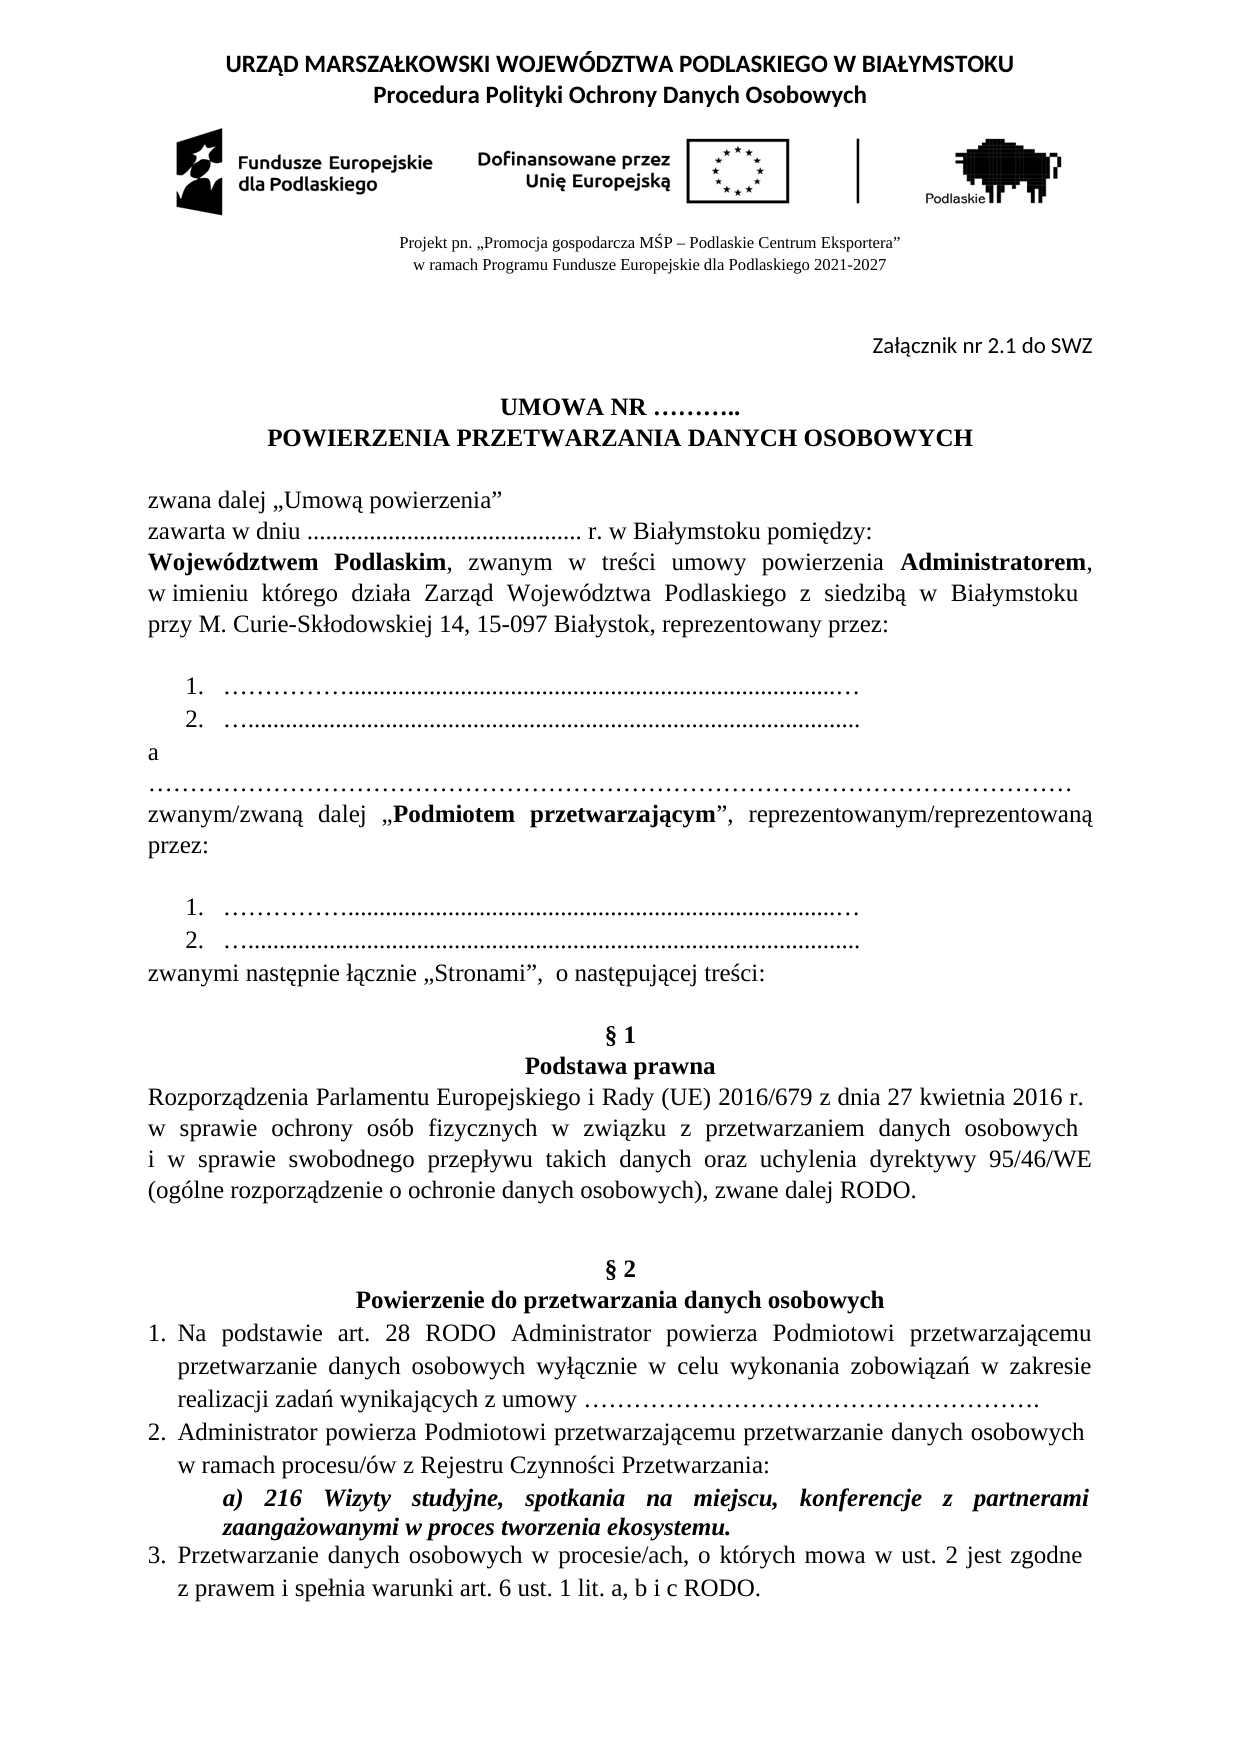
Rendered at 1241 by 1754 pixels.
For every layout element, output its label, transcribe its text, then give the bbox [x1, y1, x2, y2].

text § 1 [148, 1020, 1093, 1048]
list Na podstawie art. 28 RODO Administrator powierza Podmiotowi przetwarzającemu przetwarzanie danych osobowych wyłącznie w celu wykonania zobowiązań w zakresie realizacji zadań wynikających z umowy ………………………………………………. [148, 1318, 1093, 1412]
list ….................................................................................................. [185, 704, 1093, 733]
text UMOWA NR ……….. [148, 392, 1093, 421]
text Rozporządzenia Parlamentu Europejskiego i Rady (UE) 2016/679 z dnia 27 kwietnia 2016 r. w sprawie ochrony osób fizycznych w związku z przetwarzaniem danych osobowych i w sprawie swobodnego przepływu takich danych oraz uchylenia dyrektywy 95/46/WE (ogólne rozporządzenie o ochronie danych osobowych), zwane dalej RODO. [148, 1082, 1093, 1204]
list Przetwarzanie danych osobowych w procesie/ach, o których mowa w ust. 2 jest zgodne z prawem i spełnia warunki art. 6 ust. 1 lit. a, b i c RODO. [148, 1540, 1093, 1602]
text zwanymi następnie łącznie „Stronami”, o następującej treści: [148, 958, 1093, 987]
list a) 216 Wizyty studyjne, spotkania na miejscu, konferencje z partnerami zaangażowanymi w proces tworzenia ekosystemu. [223, 1483, 1093, 1540]
picture [147, 109, 1093, 234]
text a [148, 737, 1093, 766]
list ……………..............................................................................… [185, 892, 1093, 921]
text POWIERZENIA PRZETWARZANIA DANYCH OSOBOWYCH [148, 423, 1093, 452]
text ………………………………………………………………………………………………… [148, 768, 1093, 797]
text Powierzenie do przetwarzania danych osobowych [148, 1285, 1093, 1313]
text § 2 [148, 1254, 1093, 1282]
text zawarta w dniu ............................................ r. w Białymstoku pomiędzy: [148, 516, 1093, 545]
text zwana dalej „Umową powierzenia” [148, 485, 1093, 514]
list ……………..............................................................................… [185, 671, 1093, 700]
list ….................................................................................................. [185, 925, 1093, 954]
list Administrator powierza Podmiotowi przetwarzającemu przetwarzanie danych osobowych w ramach procesu/ów z Rejestru Czynności Przetwarzania: [148, 1417, 1093, 1478]
text Województwem Podlaskim, zwanym w treści umowy powierzenia Administratorem, w imieniu którego działa Zarząd Województwa Podlaskiego z siedzibą w Białymstoku przy M. Curie-Skłodowskiej 14, 15-097 Białystok, reprezentowany przez: [148, 547, 1093, 638]
text zwanym/zwaną dalej „Podmiotem przetwarzającym”, reprezentowanym/reprezentowaną przez: [148, 799, 1093, 859]
text Załącznik nr 2.1 do SWZ [148, 331, 1093, 359]
text Podstawa prawna [148, 1051, 1093, 1079]
